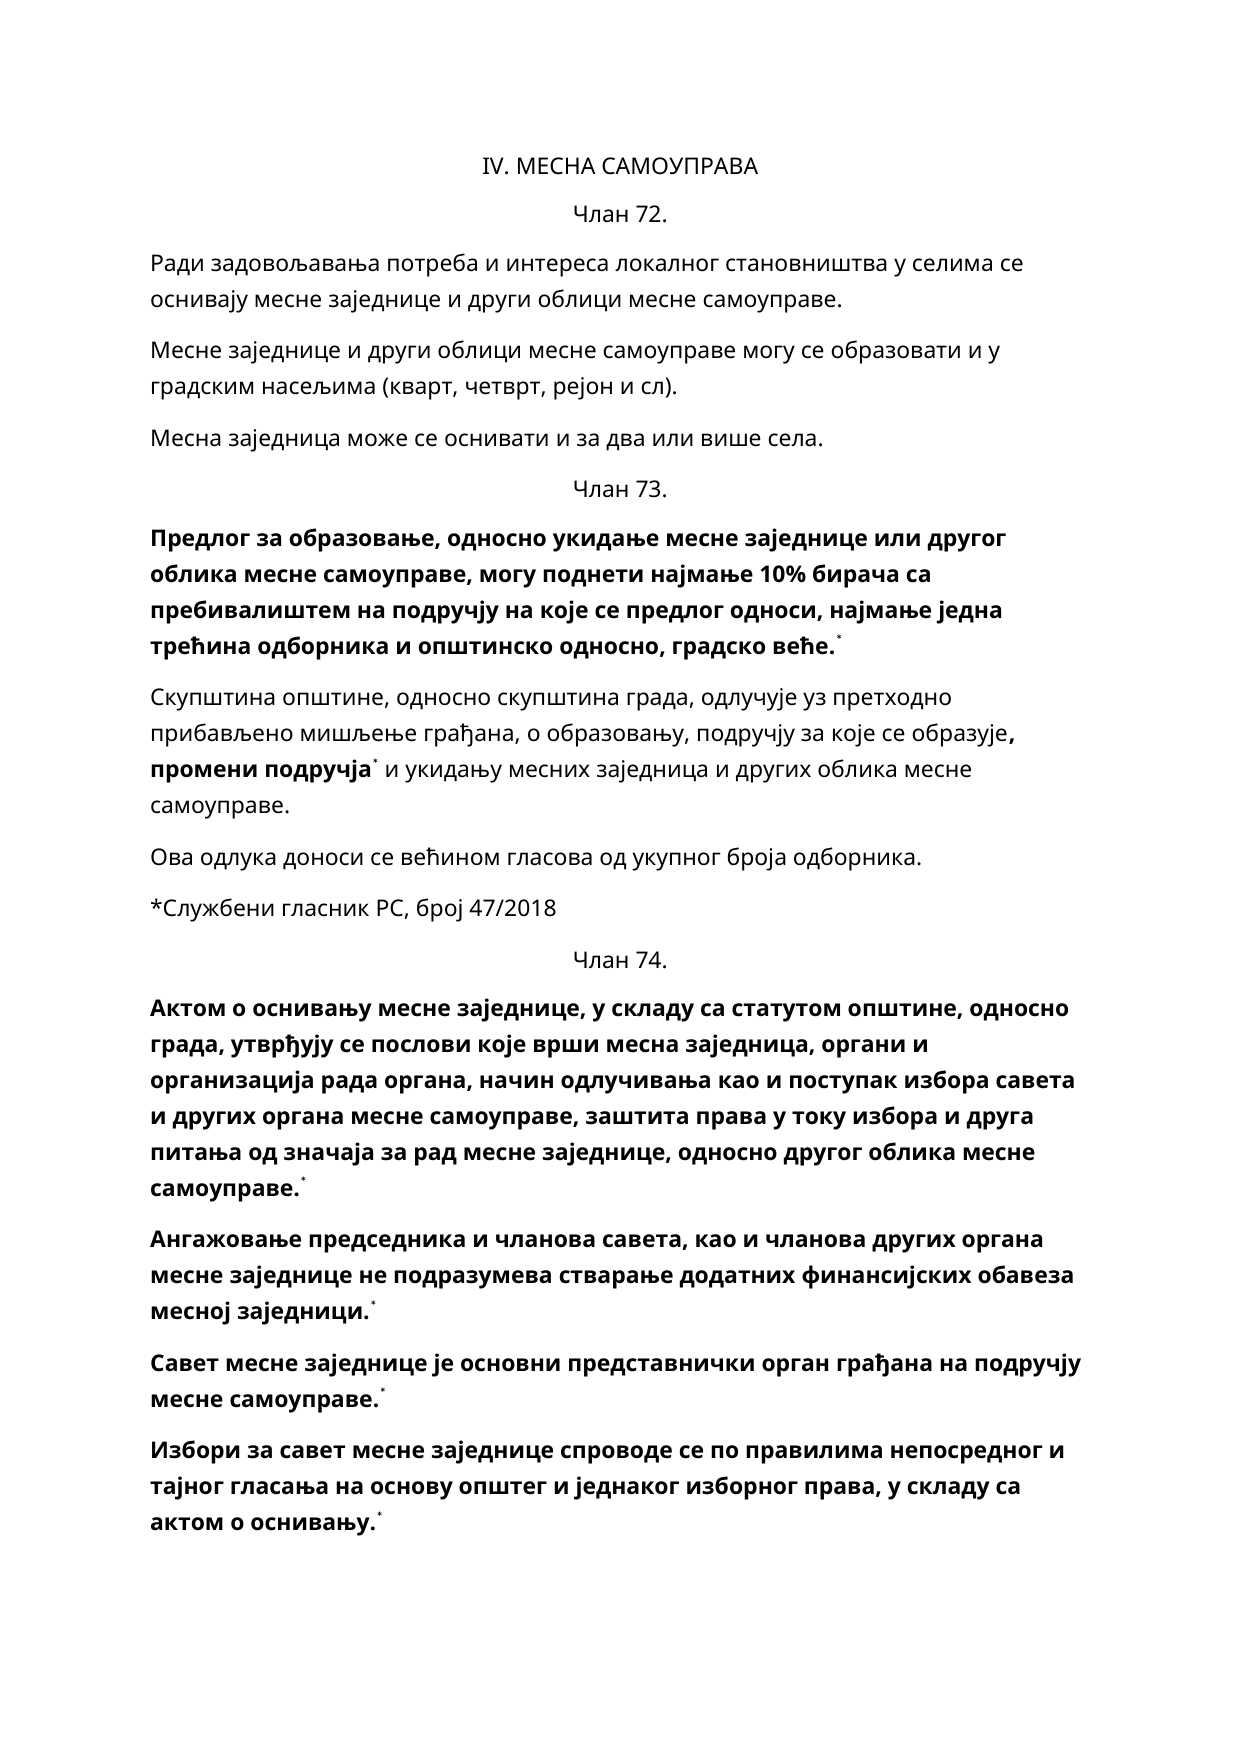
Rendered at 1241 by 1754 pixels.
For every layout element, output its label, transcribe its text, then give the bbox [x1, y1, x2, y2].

text Ради задовољавања потреба и интереса локалног становништва у селима се оснивају месне заједнице и други облици месне самоуправе. [150, 247, 1090, 314]
text Члан 74. [150, 944, 1090, 975]
text Савет месне заједнице је основни представнички орган грађана на подручју месне самоуправе.* [150, 1347, 1090, 1414]
text *Службени гласник РС, број 47/2018 [150, 892, 1090, 923]
text Месна заједница може се оснивати и за два или више села. [150, 422, 1090, 453]
text Члан 72. [150, 198, 1090, 230]
text Ова одлука доноси се већином гласова од укупног броја одборника. [150, 841, 1090, 872]
text Месне заједнице и други облици месне самоуправе могу се образовати и у градским насељима (кварт, четврт, рејон и сл). [150, 334, 1090, 402]
text IV. МЕСНА САМОУПРАВА [150, 150, 1090, 181]
text Скупштина општине, односно скупштина града, одлучује уз претходно прибављено мишљење грађана, о образовању, подручју за које се образује, промени подручја* и укидању месних заједница и других облика месне самоуправе. [150, 681, 1090, 820]
text Предлог за образовање, односно укидање месне заједнице или другог облика месне самоуправе, могу поднети најмање 10% бирача са пребивалиштем на подручју на које се предлог односи, најмање једна трећина одборника и општинско односно, градско веће.* [150, 522, 1090, 661]
text Члан 73. [150, 473, 1090, 505]
text Ангажовање председника и чланова савета, као и чланова других органа месне заједнице не подразумева стварање додатних финансијских обавеза месној заједници.* [150, 1223, 1090, 1327]
text Избори за савет месне заједнице спроводе се по правилима непосредног и тајног гласања на основу општег и једнаког изборног права, у складу са актом о оснивању.* [150, 1434, 1090, 1537]
text Актом о оснивању месне заједнице, у складу са статутом општине, односно града, утврђују се послови које врши месна заједница, органи и организација рада органа, начин одлучивања као и поступак избора савета и других органа месне самоуправе, заштита права у току избора и друга питања од значаја за рад месне заједнице, односно другог облика месне самоуправе.* [150, 992, 1090, 1203]
